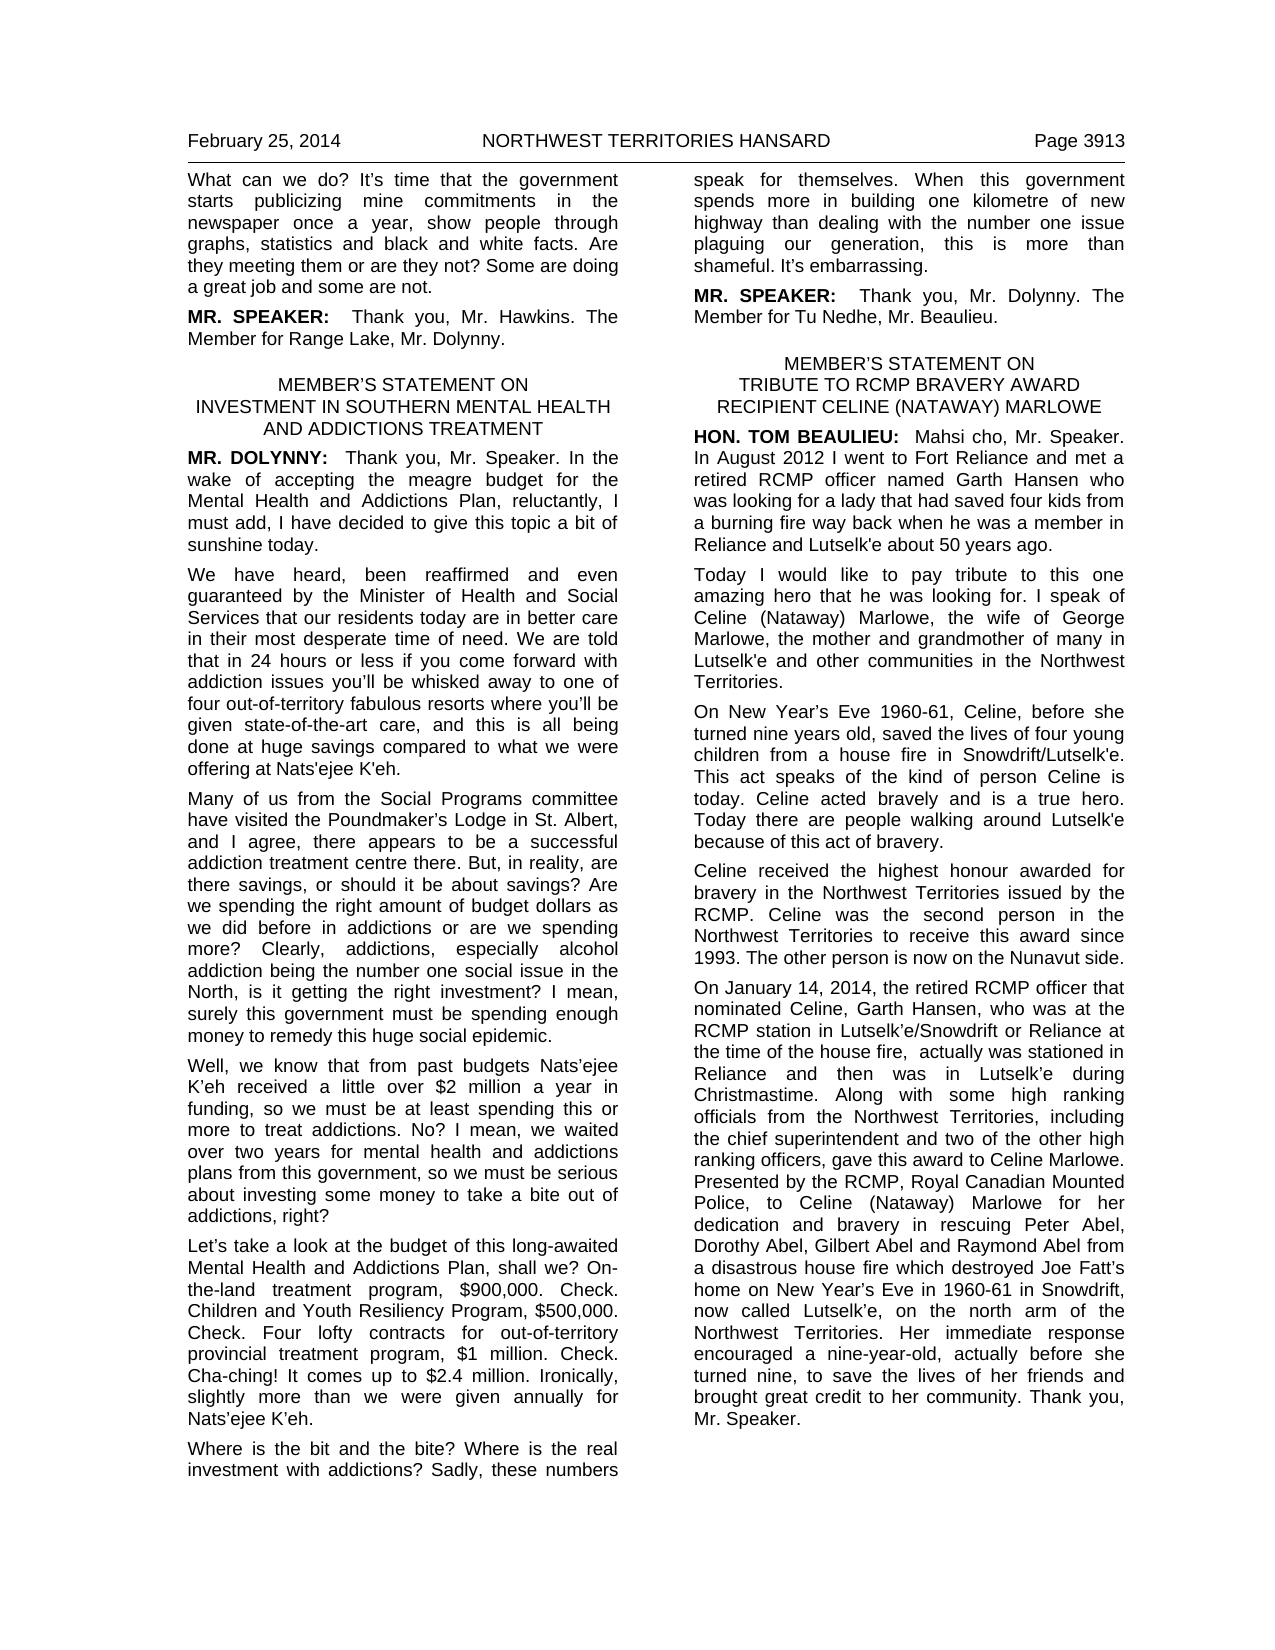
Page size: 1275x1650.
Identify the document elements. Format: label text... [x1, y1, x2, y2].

text What can we do? It’s time that the government starts publicizing mine commitments in the newspaper once a year, show people through graphs, statistics and black and white facts. Are they meeting them or are they not? Some are doing a great job and some are not. [187, 168, 619, 298]
text Where is the bit and the bite? Where is the real investment with addictions? Sadly, these numbers speak for themselves. When this government spends more in building one kilometre of new highway than dealing with the number one issue plaguing our generation, this is more than shameful. It’s embarrassing. [187, 1438, 619, 1481]
text Many of us from the Social Programs committee have visited the Poundmaker’s Lodge in St. Albert, and I agree, there appears to be a successful addiction treatment centre there. But, in reality, are there savings, or should it be about savings? Are we spending the right amount of budget dollars as we did before in addictions or are we spending more? Clearly, addictions, especially alcohol addiction being the number one social issue in the North, is it getting the right investment? I mean, surely this government must be spending enough money to remedy this huge social epidemic. [187, 787, 619, 1046]
text HON. TOM BEAULIEU: Mahsi cho, Mr. Speaker. In August 2012 I went to Fort Reliance and met a retired RCMP officer named Garth Hansen who was looking for a lady that had saved four kids from a burning fire way back when he was a member in Reliance and Lutselk'e about 50 years ago. [694, 426, 1125, 555]
text Well, we know that from past budgets Nats’ejee K’eh received a little over $2 million a year in funding, so we must be at least spending this or more to treat addictions. No? I mean, we waited over two years for mental health and addictions plans from this government, so we must be serious about investing some money to take a bite out of addictions, right? [187, 1054, 619, 1227]
text Celine received the highest honour awarded for bravery in the Northwest Territories issued by the RCMP. Celine was the second person in the Northwest Territories to receive this award since 1993. The other person is now on the Nunavut side. [694, 860, 1125, 968]
text On New Year’s Eve 1960-61, Celine, before she turned nine years old, saved the lives of four young children from a house fire in Snowdrift/Lutselk'e. This act speaks of the kind of person Celine is today. Celine acted bravely and is a true hero. Today there are people walking around Lutselk'e because of this act of bravery. [694, 701, 1125, 852]
text Let’s take a look at the budget of this long-awaited Mental Health and Addictions Plan, shall we? On-the-land treatment program, $900,000. Check. Children and Youth Resiliency Program, $500,000. Check. Four lofty contracts for out-of-territory provincial treatment program, $1 million. Check. Cha-ching! It comes up to $2.4 million. Ironically, slightly more than we were given annually for Nats’ejee K’eh. [187, 1235, 619, 1429]
text We have heard, been reaffirmed and even guaranteed by the Minister of Health and Social Services that our residents today are in better care in their most desperate time of need. We are told that in 24 hours or less if you come forward with addiction issues you’ll be whisked away to one of four out-of-territory fabulous resorts where you’ll be given state-of-the-art care, and this is all being done at huge savings compared to what we were offering at Nats'ejee K'eh. [187, 563, 619, 779]
subtitle MEMBER’S STATEMENT ON TRIBUTE TO RCMP BRAVERY AWARD RECIPIENT CELINE (NATAWAY) MARLOWE [694, 353, 1125, 417]
text MR. SPEAKER: Thank you, Mr. Hawkins. The Member for Range Lake, Mr. Dolynny. [187, 306, 619, 349]
subtitle MEMBER’S STATEMENT ON INVESTMENT IN SOUTHERN MENTAL HEALTH AND ADDICTIONS TREATMENT [187, 374, 619, 439]
text Where is the bit and the bite? Where is the real investment with addictions? Sadly, these numbers speak for themselves. When this government spends more in building one kilometre of new highway than dealing with the number one issue plaguing our generation, this is more than shameful. It’s embarrassing. [694, 168, 1125, 276]
text Today I would like to pay tribute to this one amazing hero that he was looking for. I speak of Celine (Nataway) Marlowe, the wife of George Marlowe, the mother and grandmother of many in Lutselk'e and other communities in the Northwest Territories. [694, 563, 1125, 693]
text On January 14, 2014, the retired RCMP officer that nominated Celine, Garth Hansen, who was at the RCMP station in Lutselk’e/Snowdrift or Reliance at the time of the house fire, actually was stationed in Reliance and then was in Lutselk’e during Christmastime. Along with some high ranking officials from the Northwest Territories, including the chief superintendent and two of the other high ranking officers, gave this award to Celine Marlowe. Presented by the RCMP, Royal Canadian Mounted Police, to Celine (Nataway) Marlowe for her dedication and bravery in rescuing Peter Abel, Dorothy Abel, Gilbert Abel and Raymond Abel from a disastrous house fire which destroyed Joe Fatt’s home on New Year’s Eve in 1960-61 in Snowdrift, now called Lutselk’e, on the north arm of the Northwest Territories. Her immediate response encouraged a nine-year-old, actually before she turned nine, to save the lives of her friends and brought great credit to her community. Thank you, Mr. Speaker. [694, 976, 1125, 1429]
text MR. DOLYNNY: Thank you, Mr. Speaker. In the wake of accepting the meagre budget for the Mental Health and Addictions Plan, reluctantly, I must add, I have decided to give this topic a bit of sunshine today. [187, 447, 619, 555]
text MR. SPEAKER: Thank you, Mr. Dolynny. The Member for Tu Nedhe, Mr. Beaulieu. [694, 284, 1125, 328]
